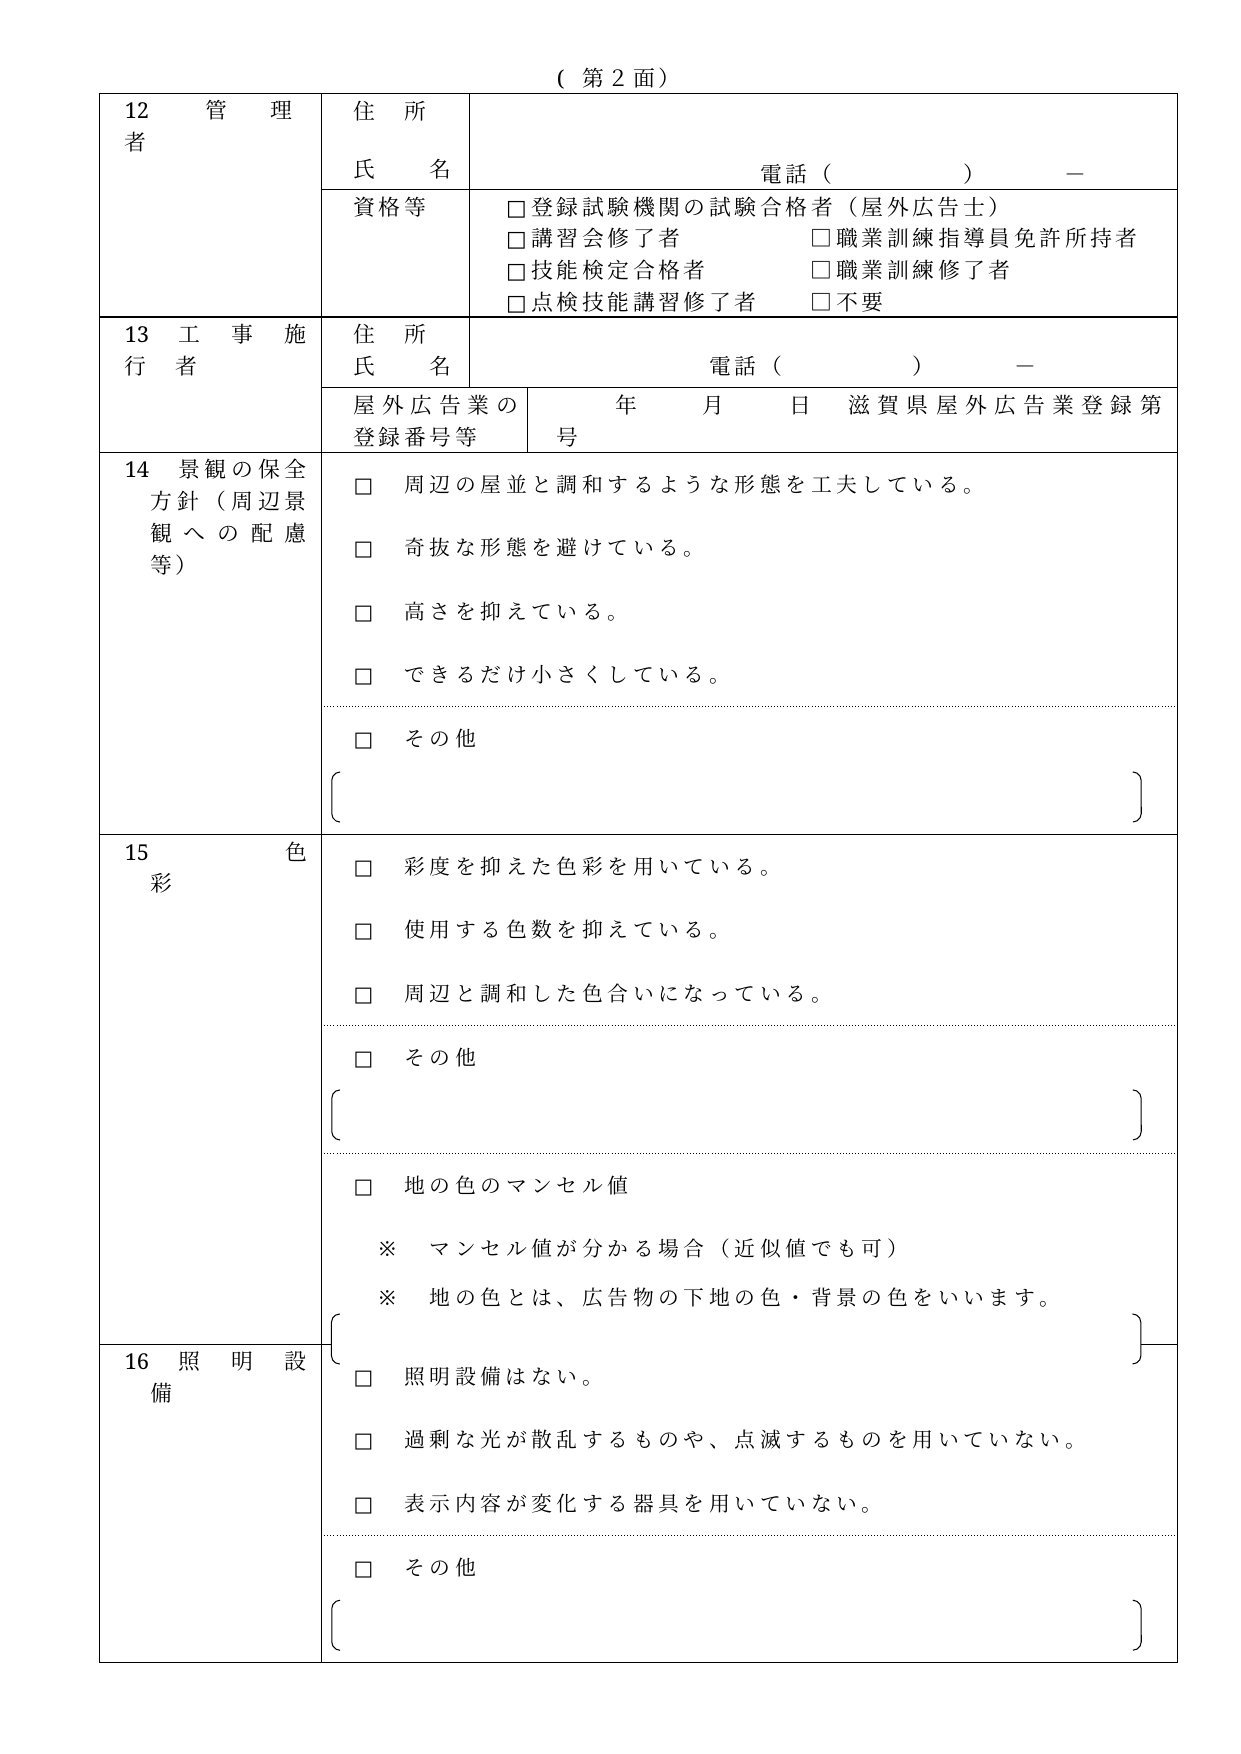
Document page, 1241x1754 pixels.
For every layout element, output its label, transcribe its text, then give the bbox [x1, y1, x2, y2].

table_header 住 所 氏 名 [322, 94, 469, 189]
table_cell 電話（ ） － [470, 318, 1177, 387]
table_cell 年 月 日 滋賀県屋外広告業登録第 号 [528, 388, 1177, 452]
table_cell □その他 [322, 1025, 1177, 1152]
table_header 電話（ ） － [470, 94, 1177, 189]
table_cell 13 工 事 施 行 者 [100, 318, 321, 452]
table_cell 15 色 彩 [100, 835, 321, 1343]
text (第２面） [99, 61, 1141, 93]
table_cell □周辺の屋並と調和するような形態を工夫している。 □奇抜な形態を避けている。 □高さを抑えている。 □できるだけ小さくしている。 [322, 453, 1177, 706]
table_header 12 管理者 [100, 94, 321, 316]
table_cell 16 照 明 設 備 [100, 1345, 321, 1662]
table_cell □その他 [322, 706, 1177, 834]
table_cell □照明設備はない。 □過剰な光が散乱するものや、点滅するものを用いていない。 □表示内容が変化する器具を用いていない。 [322, 1345, 1177, 1534]
table_cell □彩度を抑えた色彩を用いている。 □使用する色数を抑えている。 □周辺と調和した色合いになっている。 [322, 835, 1177, 1025]
table_cell 住 所 氏 名 [322, 318, 469, 387]
table_cell 資格等 [322, 190, 469, 316]
table_cell □地の色のマンセル値 ※マンセル値が分かる場合（近似値でも可） ※地の色とは、広告物の下地の色・背景の色をいいます。 [322, 1153, 1177, 1343]
table_cell 14 景観の保全方針（周辺景観への配慮等） [100, 453, 321, 834]
table_cell 屋外広告業の登録番号等 [322, 388, 527, 452]
table_cell □その他 [322, 1535, 1177, 1662]
table_cell □登録試験機関の試験合格者（屋外広告士） □講習会修了者 □職業訓練指導員免許所持者 □技能検定合格者 □職業訓練修了者 □点検技能講習修了者 □不要 [470, 190, 1177, 316]
